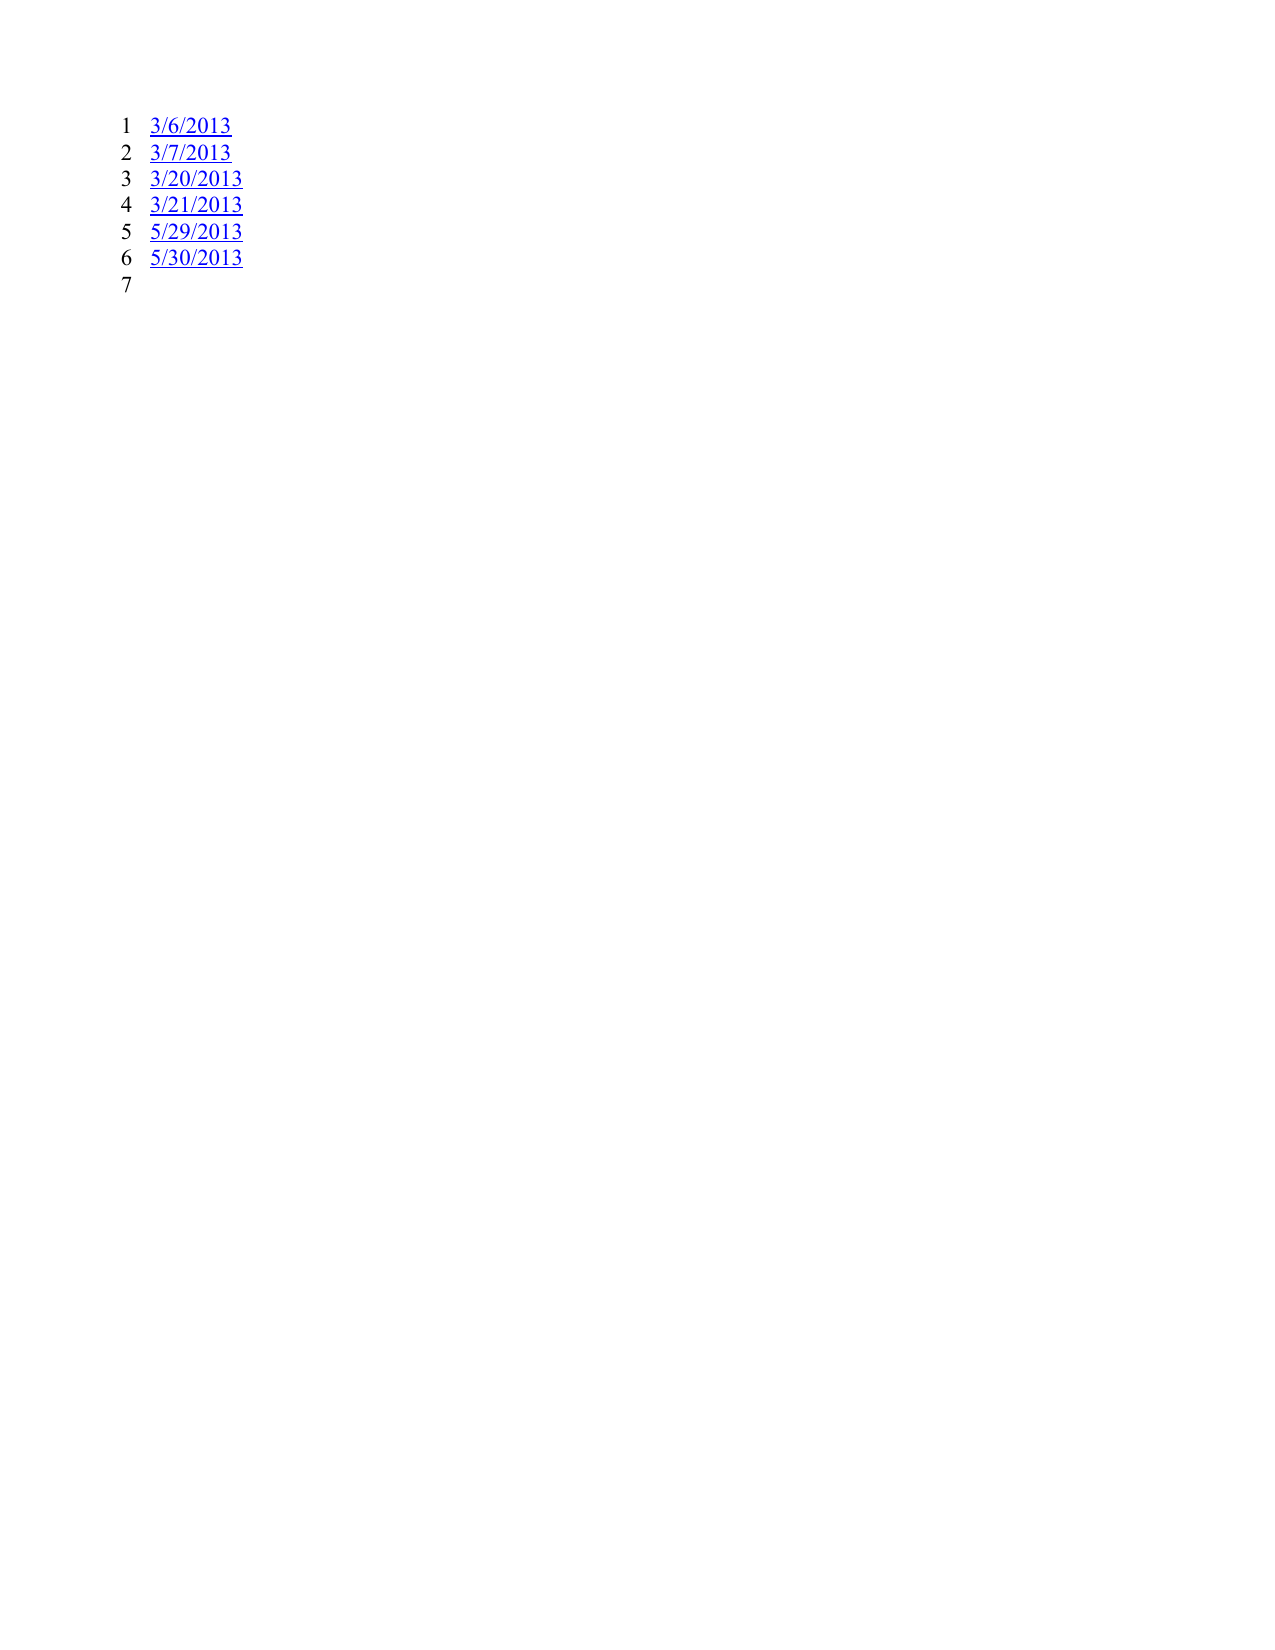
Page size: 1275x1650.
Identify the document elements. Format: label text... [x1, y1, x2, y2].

text 3/20/2013 [150, 165, 1125, 192]
text 3/21/2013 [150, 192, 1125, 218]
text 5/29/2013 [150, 218, 1125, 244]
text 5/30/2013 [150, 244, 1125, 271]
text 3/7/2013 [150, 139, 1125, 165]
text 3/6/2013 [150, 112, 1125, 139]
